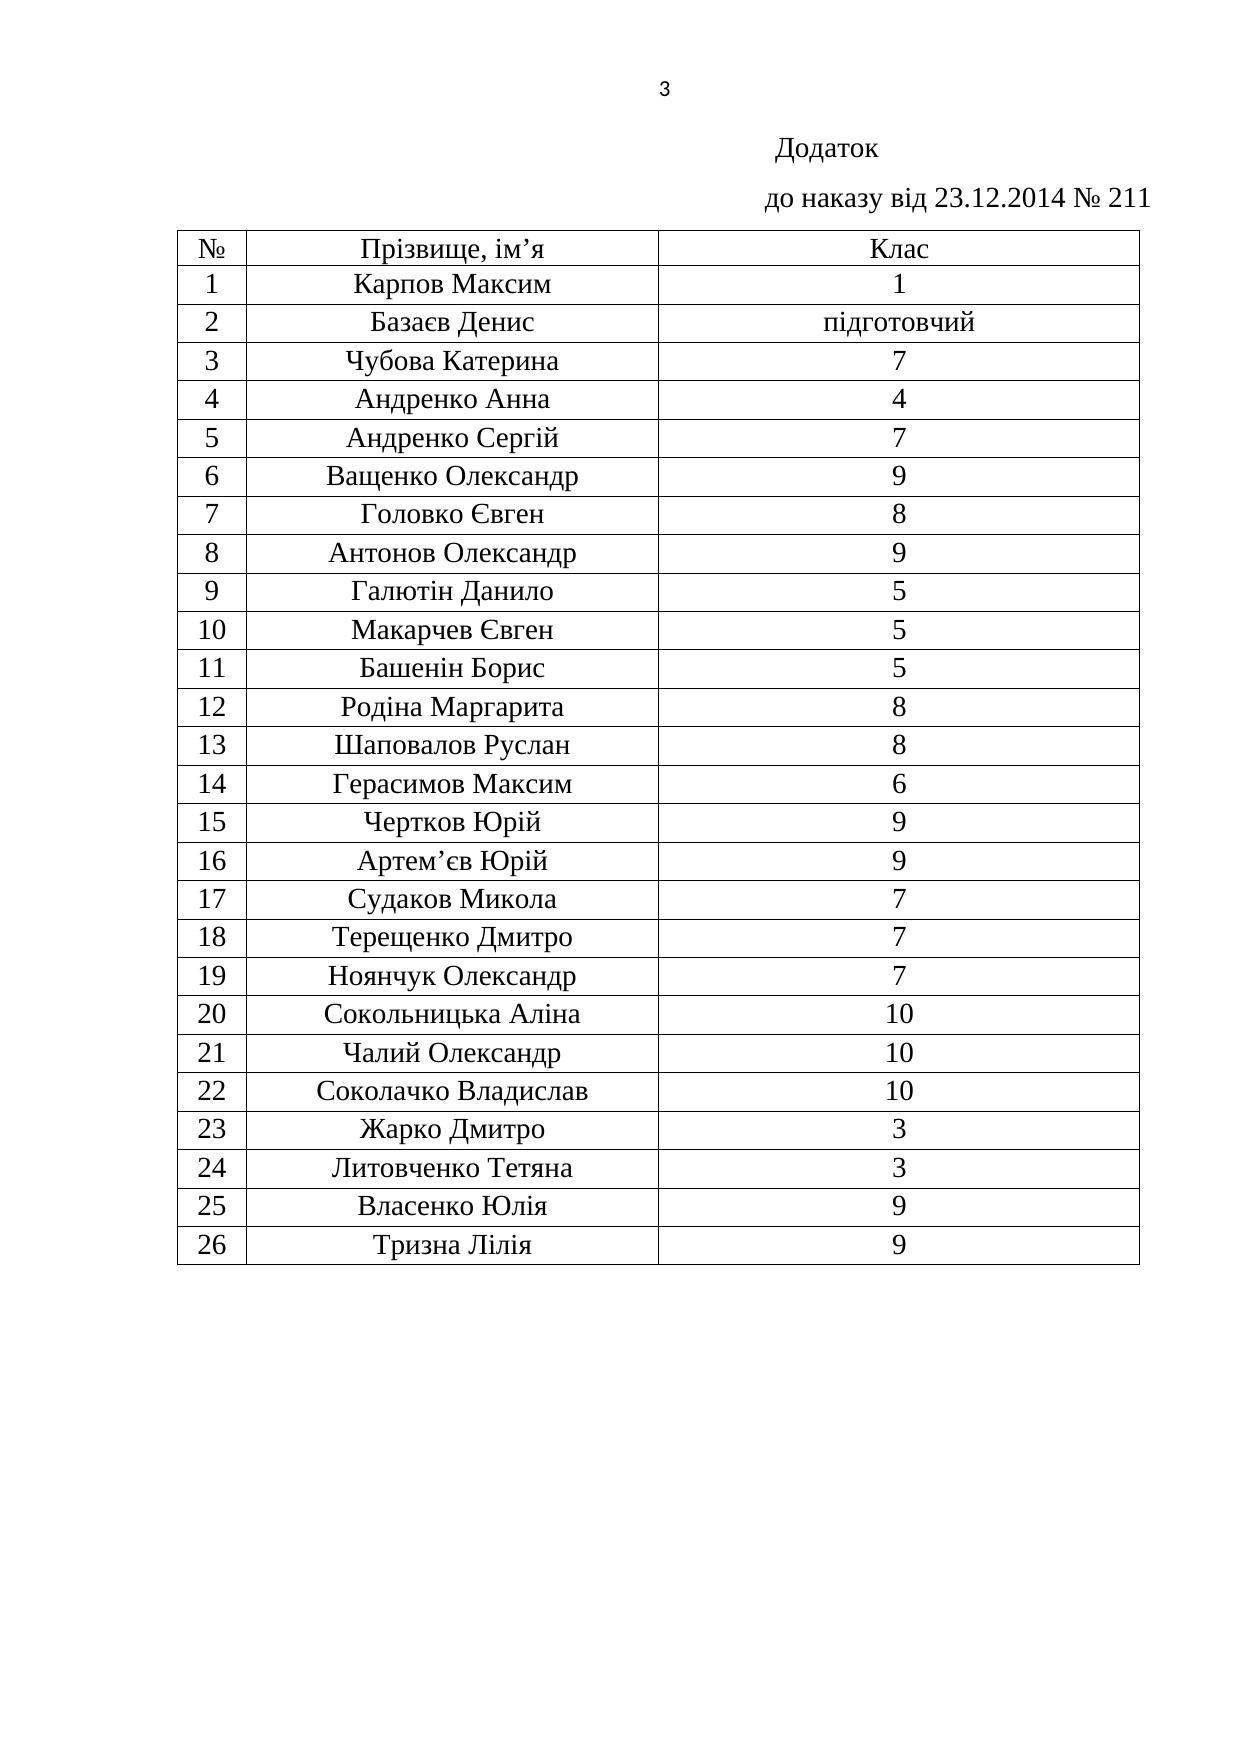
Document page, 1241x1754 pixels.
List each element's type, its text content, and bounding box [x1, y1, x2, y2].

table_cell 3 [659, 1112, 1139, 1149]
table_cell 12 [178, 689, 246, 726]
table_cell Герасимов Максим [247, 766, 658, 803]
table_cell 1 [178, 266, 246, 303]
text до наказу від 23.12.2014 № 211 [177, 180, 1152, 214]
table_cell 9 [659, 843, 1139, 880]
table_cell 3 [659, 1150, 1139, 1187]
table_cell 3 [178, 343, 246, 380]
table_cell Власенко Юлія [247, 1189, 658, 1226]
table_cell 1 [659, 266, 1139, 303]
table_cell 25 [178, 1189, 246, 1226]
table_cell 5 [659, 650, 1139, 688]
table_cell 4 [178, 381, 246, 419]
table_cell 5 [659, 574, 1139, 611]
table_cell Чертков Юрій [247, 804, 658, 842]
table_header Прізвище, ім’я [247, 231, 658, 265]
table_cell 7 [659, 420, 1139, 457]
table_cell Сокольницька Аліна [247, 996, 658, 1034]
table_cell Ващенко Олександр [247, 458, 658, 496]
table_cell 15 [178, 804, 246, 842]
table_cell Родіна Маргарита [247, 689, 658, 726]
table_cell 8 [178, 535, 246, 572]
table_cell 22 [178, 1073, 246, 1111]
table_cell Головко Євген [247, 497, 658, 534]
table_header № [178, 231, 246, 265]
table_cell 23 [178, 1112, 246, 1149]
table_cell 26 [178, 1227, 246, 1264]
table_cell 10 [659, 1035, 1139, 1072]
table_cell 7 [178, 497, 246, 534]
table_cell 2 [178, 305, 246, 342]
table_cell 4 [659, 381, 1139, 419]
table_cell 10 [178, 612, 246, 649]
table_cell 9 [659, 1189, 1139, 1226]
table_cell 9 [659, 1227, 1139, 1264]
table_cell 6 [178, 458, 246, 496]
table_cell 14 [178, 766, 246, 803]
table_cell Галютін Данило [247, 574, 658, 611]
table_cell 8 [659, 727, 1139, 765]
table_cell 8 [659, 497, 1139, 534]
table_cell Макарчев Євген [247, 612, 658, 649]
table_cell 9 [659, 535, 1139, 572]
table_cell 7 [659, 958, 1139, 995]
table_cell 7 [659, 881, 1139, 918]
table_cell Литовченко Тетяна [247, 1150, 658, 1187]
table_cell Ноянчук Олександр [247, 958, 658, 995]
table_cell Тризна Лілія [247, 1227, 658, 1264]
table_cell Чубова Катерина [247, 343, 658, 380]
table_cell 9 [659, 804, 1139, 842]
table_cell Артем’єв Юрій [247, 843, 658, 880]
table_cell 10 [659, 996, 1139, 1034]
table_cell 7 [659, 343, 1139, 380]
table_cell 9 [659, 458, 1139, 496]
table_cell 17 [178, 881, 246, 918]
table_cell 21 [178, 1035, 246, 1072]
table_cell підготовчий [659, 305, 1139, 342]
table_cell 7 [659, 920, 1139, 957]
table_cell 19 [178, 958, 246, 995]
text Додаток [472, 130, 1152, 163]
table_cell Андренко Анна [247, 381, 658, 419]
table_cell Терещенко Дмитро [247, 920, 658, 957]
table_header Клас [659, 231, 1139, 265]
table_cell 11 [178, 650, 246, 688]
table_cell 13 [178, 727, 246, 765]
table_cell Судаков Микола [247, 881, 658, 918]
table_cell 6 [659, 766, 1139, 803]
table_cell 5 [178, 420, 246, 457]
table_cell 9 [178, 574, 246, 611]
table_cell Базаєв Денис [247, 305, 658, 342]
table_cell 24 [178, 1150, 246, 1187]
table_cell 8 [659, 689, 1139, 726]
table_cell Башенін Борис [247, 650, 658, 688]
table_cell 10 [659, 1073, 1139, 1111]
table_cell 16 [178, 843, 246, 880]
table_cell Антонов Олександр [247, 535, 658, 572]
table_cell Жарко Дмитро [247, 1112, 658, 1149]
table_cell Карпов Максим [247, 266, 658, 303]
table_cell 20 [178, 996, 246, 1034]
table_cell Соколачко Владислав [247, 1073, 658, 1111]
table_cell 18 [178, 920, 246, 957]
table_cell 5 [659, 612, 1139, 649]
table_cell Шаповалов Руслан [247, 727, 658, 765]
table_cell Чалий Олександр [247, 1035, 658, 1072]
table_cell Андренко Сергій [247, 420, 658, 457]
